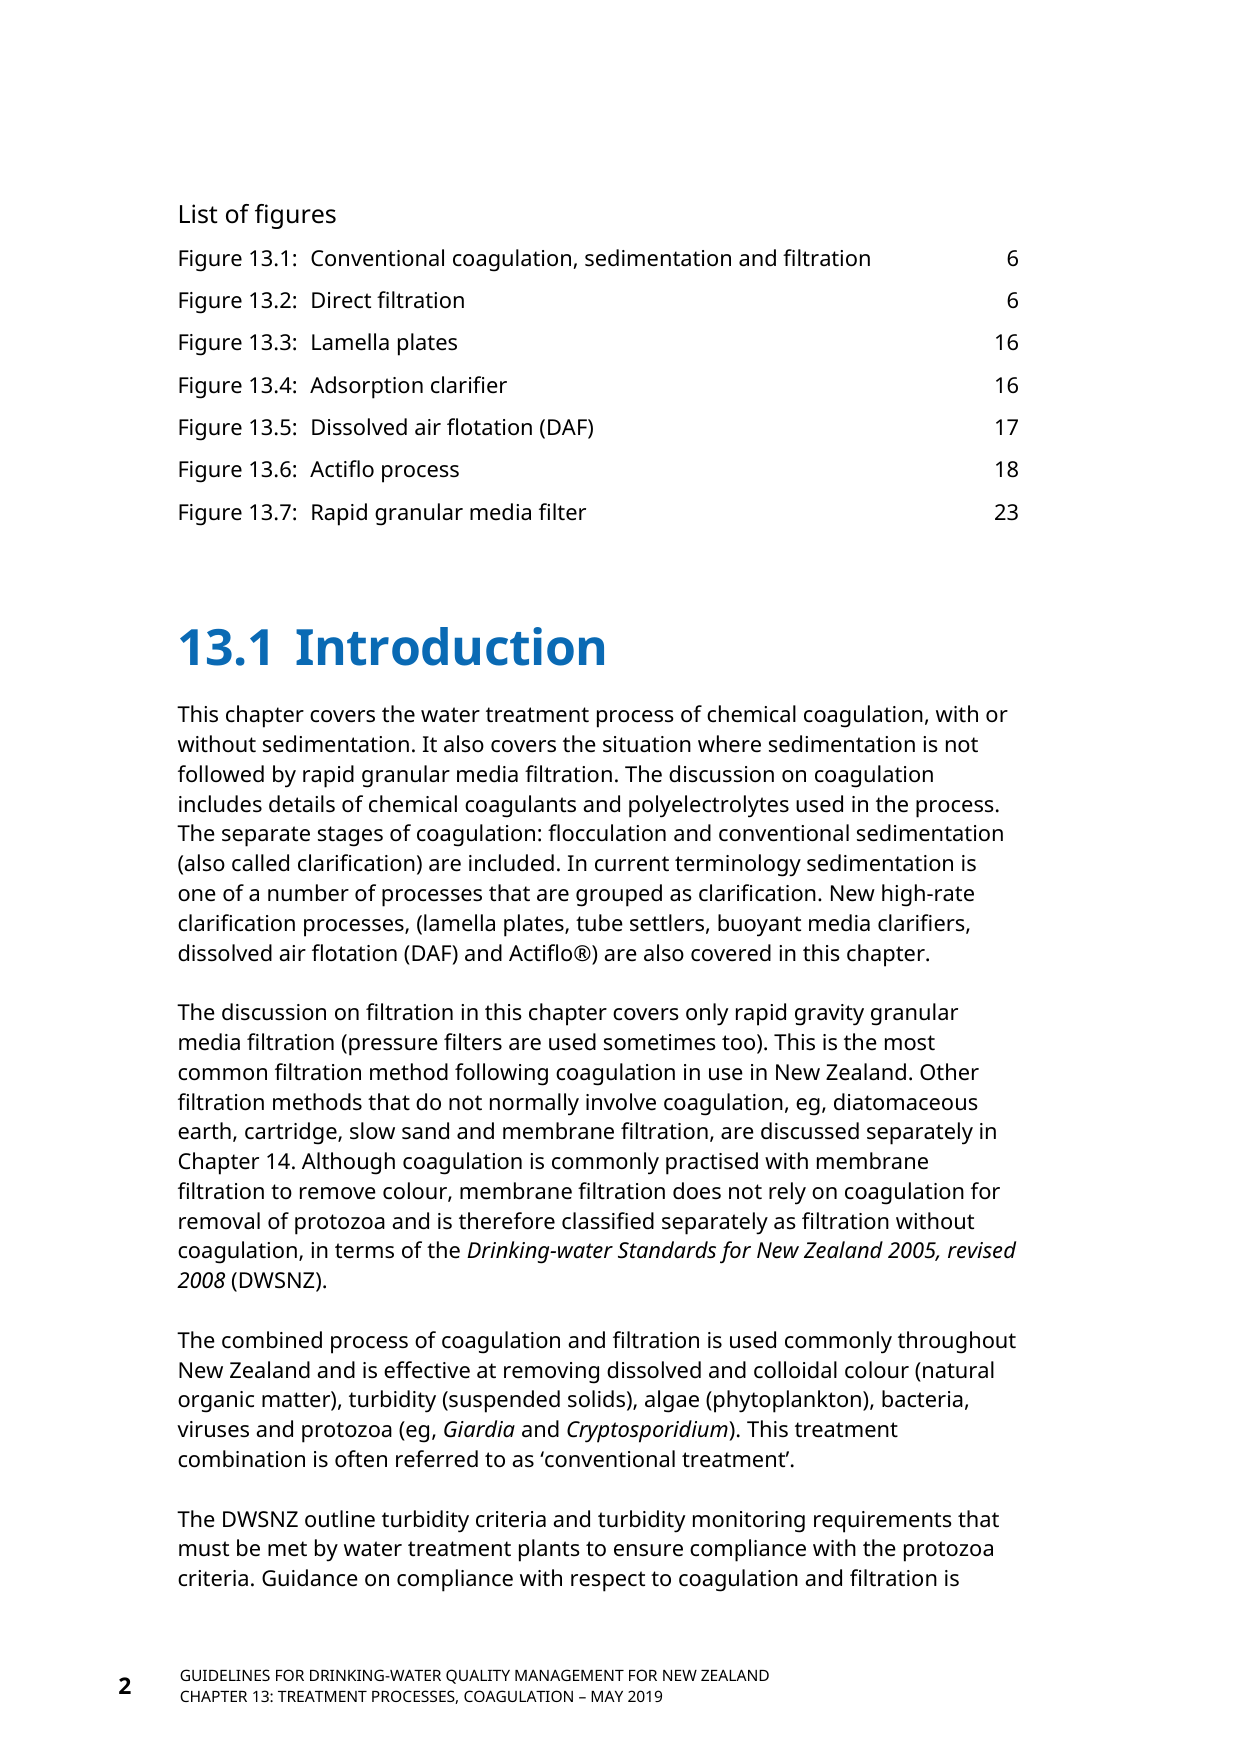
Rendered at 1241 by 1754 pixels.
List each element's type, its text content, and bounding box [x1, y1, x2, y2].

text List of figures [177, 196, 959, 230]
text Figure 13.5: Dissolved air flotation (DAF) 17 [177, 412, 959, 442]
text Figure 13.1: Conventional coagulation, sedimentation and filtration 6 [177, 243, 959, 273]
text The combined process of coagulation and filtration is used commonly throughout New Zealand and is effective at removing dissolved and colloidal colour (natural organic matter), turbidity (suspended solids), algae (phytoplankton), bacteria, viruses and protozoa (eg, Giardia and Cryptosporidium). This treatment combination is often referred to as ‘conventional treatment’. [177, 1325, 1019, 1474]
text The discussion on filtration in this chapter covers only rapid gravity granular media filtration (pressure filters are used sometimes too). This is the most common filtration method following coagulation in use in . Other filtration methods that do not normally involve coagulation, eg, diatomaceous earth, cartridge, slow sand and membrane filtration, are discussed separately in Chapter 14. Although coagulation is commonly practised with membrane filtration to remove colour, membrane filtration does not rely on coagulation for removal of protozoa and is therefore classified separately as filtration without coagulation, in terms of the Drinking-water Standards for New Zealand 2005, revised 2008 (DWSNZ). [177, 997, 1019, 1295]
text Figure 13.7: Rapid granular media filter 23 [177, 497, 959, 526]
text Figure 13.3: Lamella plates 16 [177, 327, 959, 357]
text Figure 13.2: Direct filtration 6 [177, 285, 959, 315]
subtitle Introduction [177, 612, 1019, 681]
text Figure 13.6: Actiflo process 18 [177, 454, 959, 484]
text This chapter covers the water treatment process of chemical coagulation, with or without sedimentation. It also covers the situation where sedimentation is not followed by rapid granular media filtration. The discussion on coagulation includes details of chemical coagulants and polyelectrolytes used in the process. The separate stages of coagulation: flocculation and conventional sedimentation (also called clarification) are included. In current terminology sedimentation is one of a number of processes that are grouped as clarification. New high-rate clarification processes, (lamella plates, tube settlers, buoyant media clarifiers, dissolved air flotation (DAF) and Actiflo®) are also covered in this chapter. [177, 699, 1019, 967]
text Figure 13.4: Adsorption clarifier 16 [177, 370, 959, 399]
